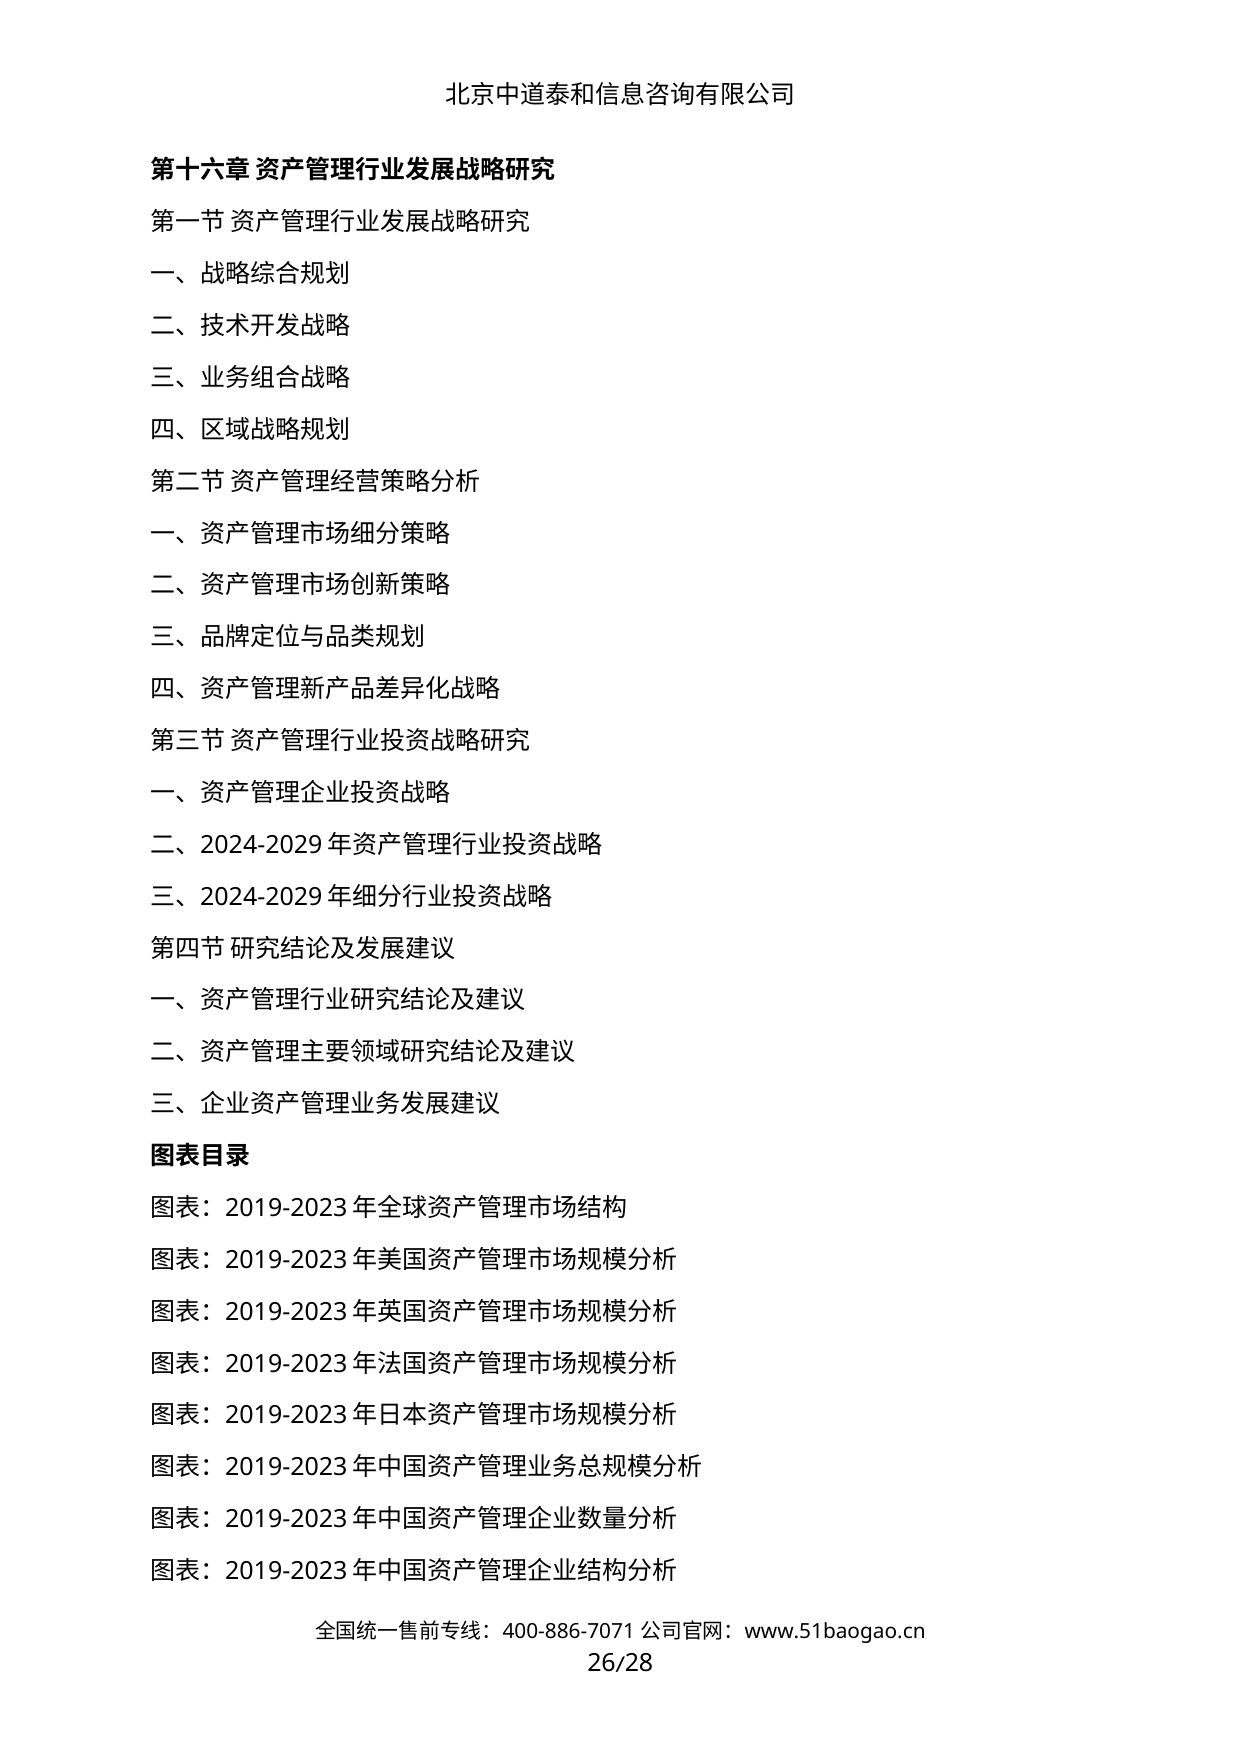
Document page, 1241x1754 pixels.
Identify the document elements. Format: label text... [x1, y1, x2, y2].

text 图表目录 [150, 1136, 1090, 1172]
text 图表：2019-2023年中国资产管理企业结构分析 [150, 1551, 1090, 1587]
text 三、2024-2029年细分行业投资战略 [150, 876, 1090, 912]
text 图表：2019-2023年中国资产管理企业数量分析 [150, 1499, 1090, 1535]
text 三、业务组合战略 [150, 357, 1090, 394]
text 第三节 资产管理行业投资战略研究 [150, 721, 1090, 757]
text 图表：2019-2023年法国资产管理市场规模分析 [150, 1343, 1090, 1379]
text 第四节 研究结论及发展建议 [150, 928, 1090, 964]
text 图表：2019-2023年中国资产管理业务总规模分析 [150, 1447, 1090, 1483]
text 一、战略综合规划 [150, 254, 1090, 290]
text 一、资产管理行业研究结论及建议 [150, 980, 1090, 1016]
text 二、资产管理市场创新策略 [150, 565, 1090, 601]
text 三、品牌定位与品类规划 [150, 617, 1090, 653]
text 三、企业资产管理业务发展建议 [150, 1084, 1090, 1120]
text 一、资产管理市场细分策略 [150, 513, 1090, 549]
text 图表：2019-2023年日本资产管理市场规模分析 [150, 1395, 1090, 1431]
text 二、资产管理主要领域研究结论及建议 [150, 1032, 1090, 1068]
text 第一节 资产管理行业发展战略研究 [150, 202, 1090, 238]
text 四、区域战略规划 [150, 409, 1090, 446]
text 第十六章 资产管理行业发展战略研究 [150, 150, 1090, 186]
text 二、2024-2029年资产管理行业投资战略 [150, 824, 1090, 861]
text 第二节 资产管理经营策略分析 [150, 461, 1090, 497]
text 四、资产管理新产品差异化战略 [150, 669, 1090, 705]
text 一、资产管理企业投资战略 [150, 772, 1090, 809]
text 图表：2019-2023年全球资产管理市场结构 [150, 1187, 1090, 1224]
text 图表：2019-2023年英国资产管理市场规模分析 [150, 1291, 1090, 1327]
text 图表：2019-2023年美国资产管理市场规模分析 [150, 1239, 1090, 1276]
text 二、技术开发战略 [150, 306, 1090, 342]
